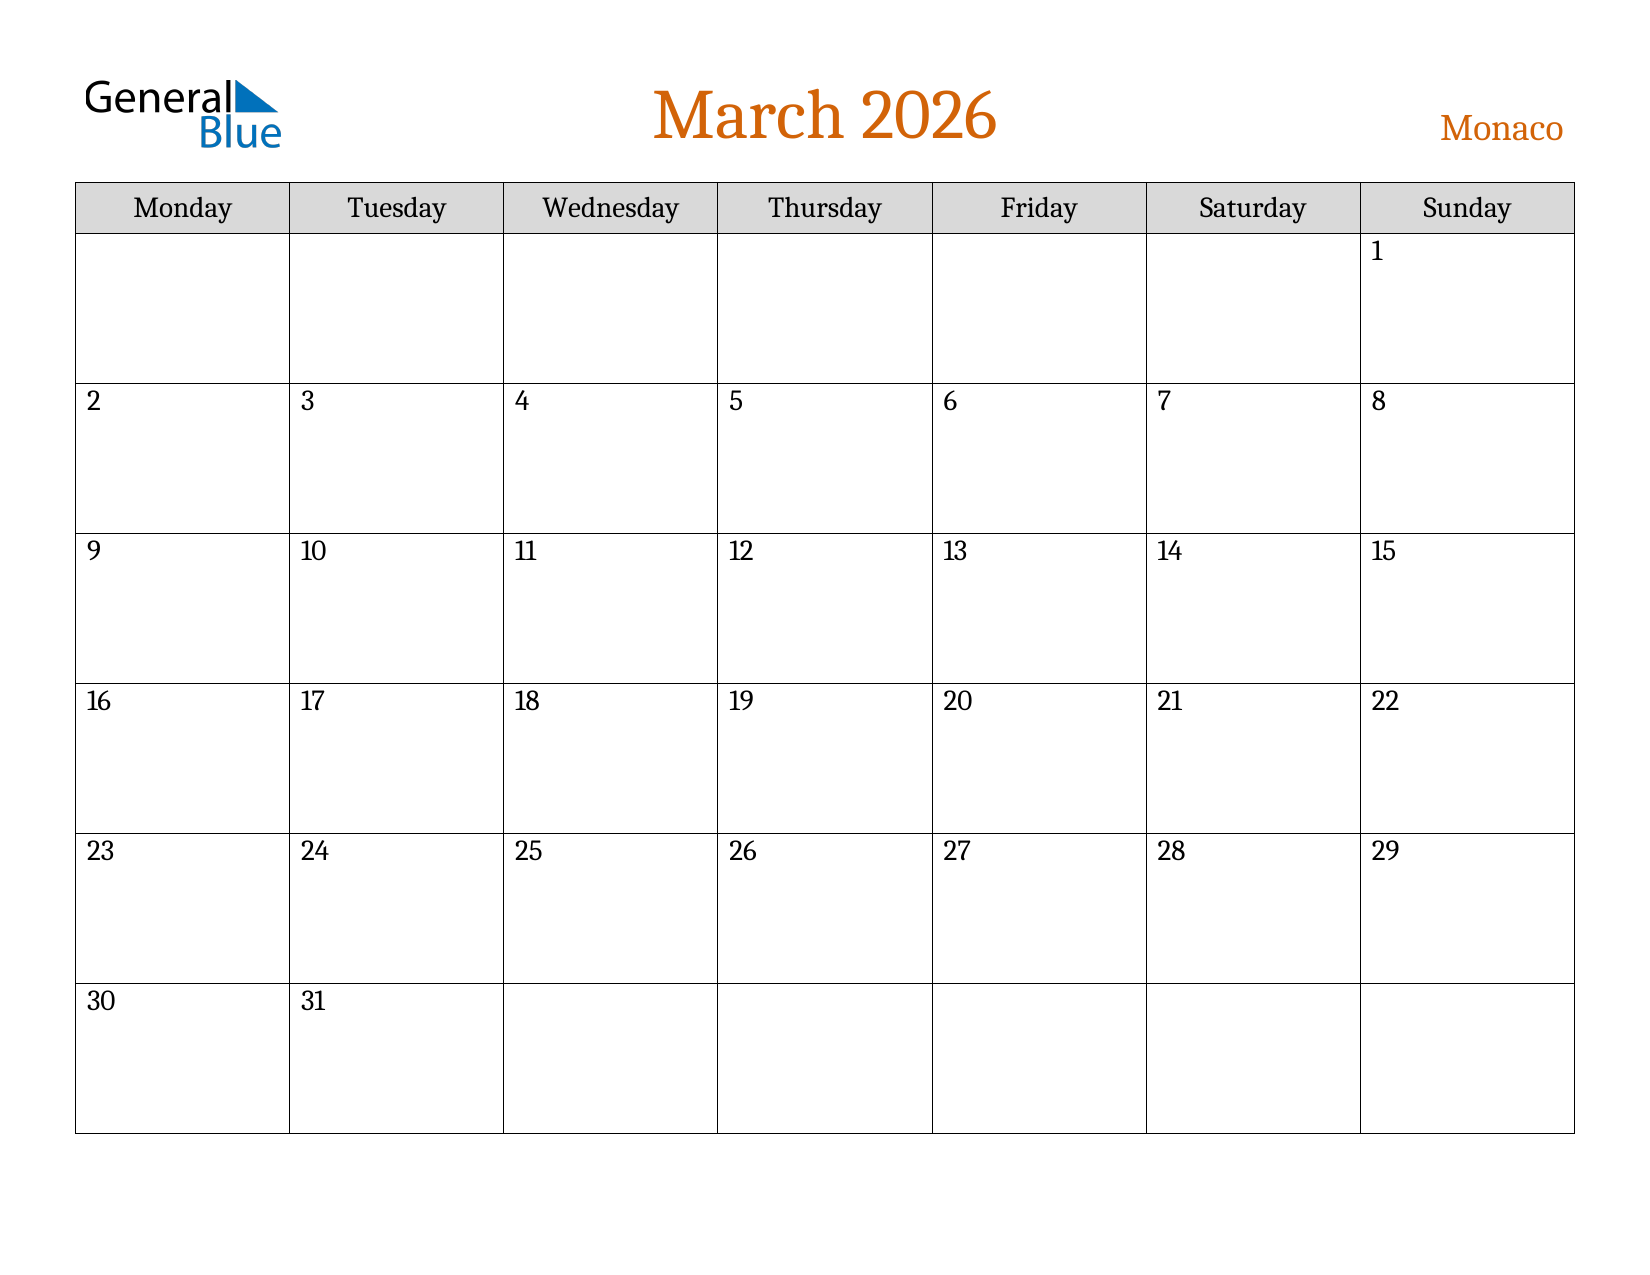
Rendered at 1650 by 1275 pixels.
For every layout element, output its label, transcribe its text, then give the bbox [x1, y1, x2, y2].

table_cell 14 [1147, 534, 1360, 570]
table_cell [76, 720, 289, 833]
table_cell 1 [1361, 234, 1574, 270]
table_cell 22 [1361, 684, 1574, 720]
table_cell [504, 234, 717, 270]
table_cell [933, 570, 1146, 683]
table_cell 13 [933, 534, 1146, 570]
table_cell 28 [1147, 834, 1360, 870]
table_cell [1361, 1020, 1574, 1133]
table_cell [1147, 984, 1360, 1020]
table_cell [1361, 420, 1574, 533]
table_cell 3 [290, 384, 503, 420]
picture [86, 80, 281, 148]
table_cell [1147, 570, 1360, 683]
table_header March 2026 [504, 75, 1146, 182]
table_cell [933, 234, 1146, 270]
table_cell [76, 234, 289, 270]
table_cell 27 [933, 834, 1146, 870]
table_cell Sunday [1361, 183, 1574, 233]
table_cell [290, 570, 503, 683]
table_cell [504, 1020, 717, 1133]
table_cell [76, 270, 289, 383]
table_cell 31 [290, 984, 503, 1020]
table_cell [933, 720, 1146, 833]
table_cell [718, 984, 932, 1020]
table_cell 26 [718, 834, 932, 870]
table_cell [76, 1020, 289, 1133]
table_cell [1147, 870, 1360, 983]
table_cell [933, 1020, 1146, 1133]
table_cell [1361, 270, 1574, 383]
table_cell [76, 420, 289, 533]
table_cell Thursday [718, 183, 932, 233]
table_cell 2 [76, 384, 289, 420]
table_cell 21 [1147, 684, 1360, 720]
table_cell [933, 984, 1146, 1020]
table_cell [76, 570, 289, 683]
table_cell 20 [933, 684, 1146, 720]
table_cell 25 [504, 834, 717, 870]
table_cell [290, 270, 503, 383]
table_cell [1361, 984, 1574, 1020]
table_cell 5 [718, 384, 932, 420]
table_cell 10 [290, 534, 503, 570]
table_cell [1361, 870, 1574, 983]
table_cell [1147, 270, 1360, 383]
table_cell [76, 870, 289, 983]
table_cell [718, 270, 932, 383]
table_cell [504, 870, 717, 983]
table_cell [504, 720, 717, 833]
table_cell [1147, 234, 1360, 270]
table_cell 7 [1147, 384, 1360, 420]
table_cell [1147, 1020, 1360, 1133]
table_cell 24 [290, 834, 503, 870]
table_cell 17 [290, 684, 503, 720]
table_cell 18 [504, 684, 717, 720]
table_cell [718, 570, 932, 683]
table_cell Tuesday [290, 183, 503, 233]
table_cell 9 [76, 534, 289, 570]
table_cell 12 [718, 534, 932, 570]
table_cell [290, 234, 503, 270]
table_cell 29 [1361, 834, 1574, 870]
table_cell [504, 984, 717, 1020]
table_cell [504, 570, 717, 683]
table_cell [718, 420, 932, 533]
table_cell [1147, 420, 1360, 533]
table_cell [933, 870, 1146, 983]
table_cell Monday [76, 183, 289, 233]
table_cell 19 [718, 684, 932, 720]
table_cell [290, 720, 503, 833]
table_cell Saturday [1147, 183, 1360, 233]
table_header [76, 75, 503, 182]
table_cell [290, 420, 503, 533]
table_cell [718, 1020, 932, 1133]
table_cell [718, 720, 932, 833]
table_cell 6 [933, 384, 1146, 420]
table_cell [1361, 570, 1574, 683]
table_header Monaco [1146, 75, 1574, 182]
table_cell [504, 270, 717, 383]
table_cell [933, 270, 1146, 383]
table_cell [290, 1020, 503, 1133]
table_cell [933, 420, 1146, 533]
table_cell Friday [933, 183, 1146, 233]
table_cell [504, 420, 717, 533]
table_cell 30 [76, 984, 289, 1020]
table_cell [718, 870, 932, 983]
table_cell 11 [504, 534, 717, 570]
table_cell 16 [76, 684, 289, 720]
table_cell [1147, 720, 1360, 833]
table_cell 15 [1361, 534, 1574, 570]
table_cell [1361, 720, 1574, 833]
table_cell 23 [76, 834, 289, 870]
table_cell [290, 870, 503, 983]
table_cell 8 [1361, 384, 1574, 420]
table_cell 4 [504, 384, 717, 420]
table_cell Wednesday [504, 183, 717, 233]
table_cell [718, 234, 932, 270]
